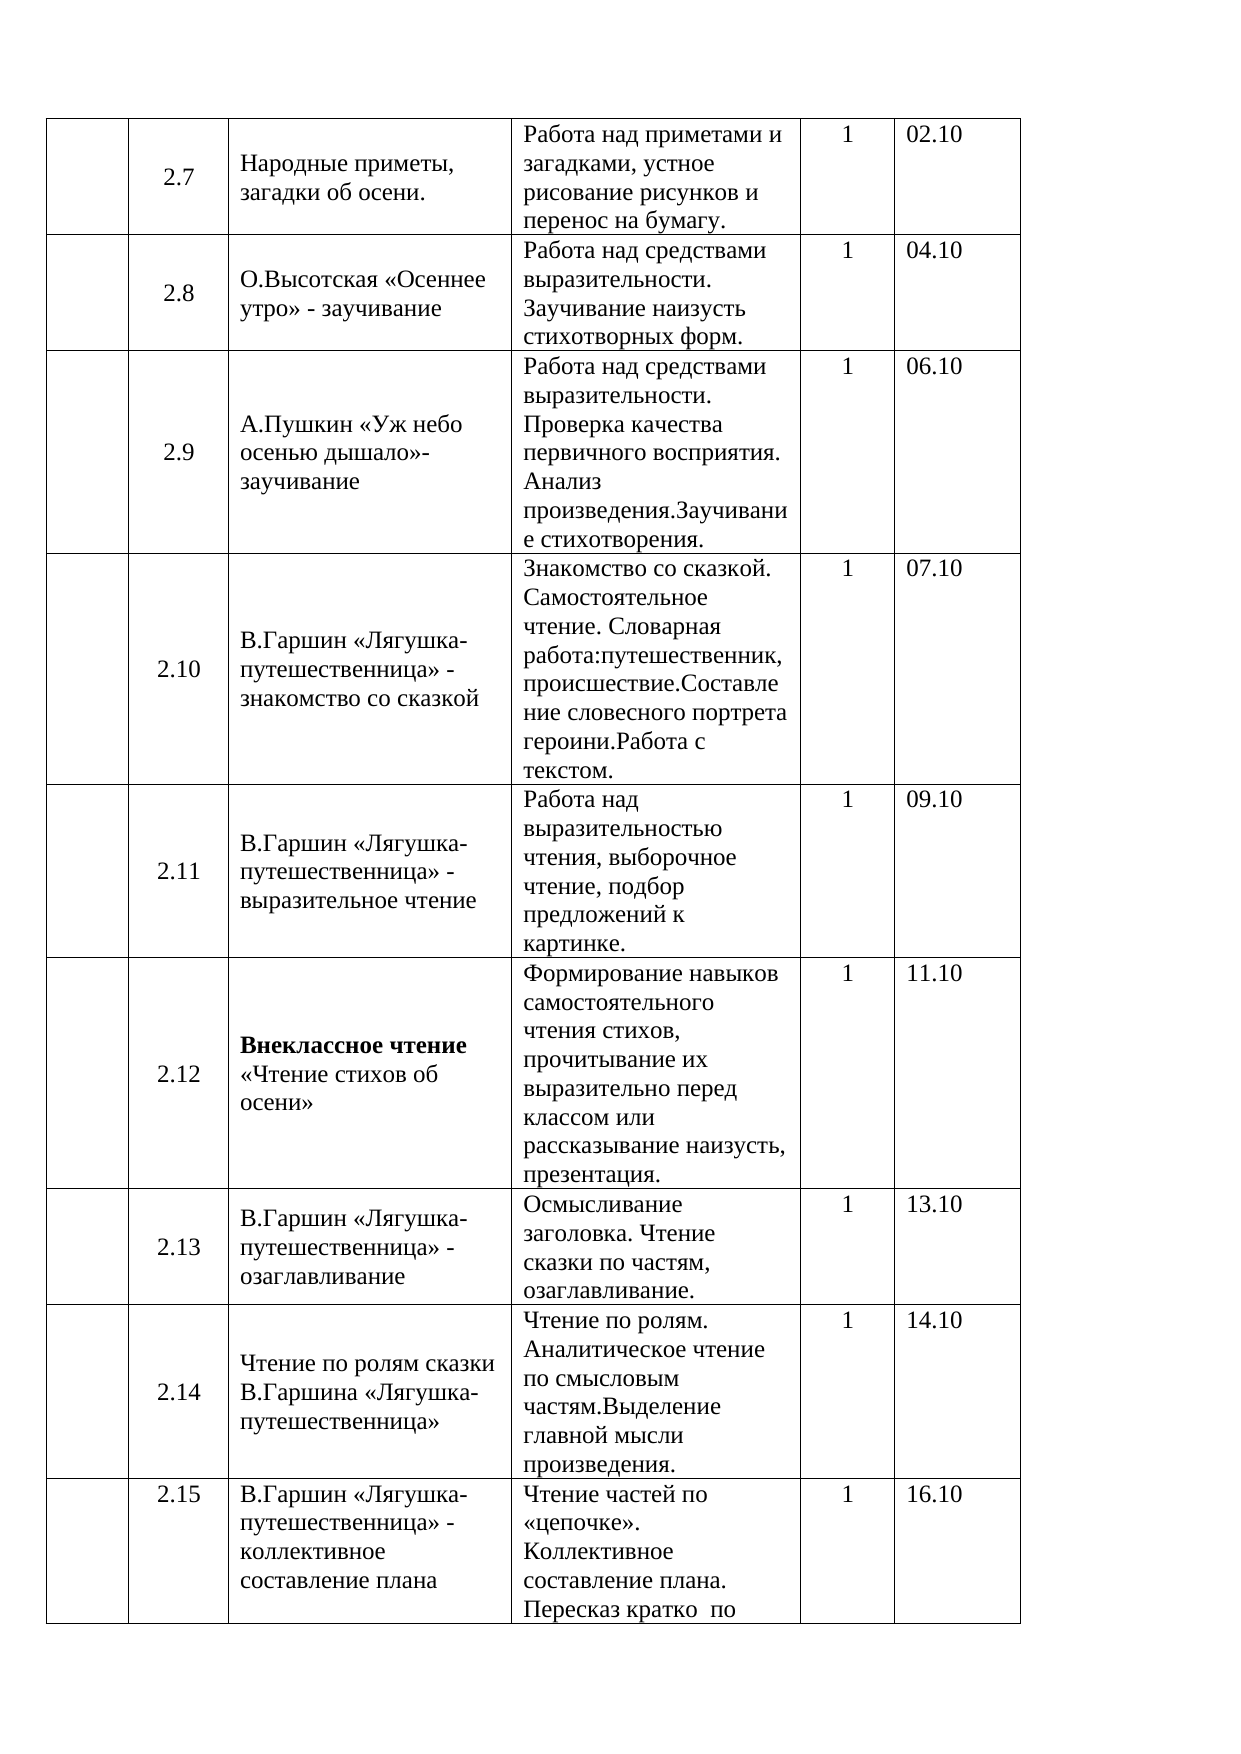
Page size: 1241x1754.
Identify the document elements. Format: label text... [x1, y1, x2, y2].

table_cell [47, 1479, 128, 1622]
table_cell 1 [801, 785, 894, 957]
table_cell [47, 119, 128, 234]
table_cell Знакомство со сказкой. Самостоятельное чтение. Словарная работа:путешественник,происшествие.Составление словесного портрета героини.Работа с текстом. [512, 554, 800, 783]
table_cell 1 [801, 351, 894, 552]
table_cell 07.10 [895, 554, 1020, 783]
table_cell 2.9 [129, 351, 228, 552]
table_cell Народные приметы, загадки об осени. [229, 119, 511, 234]
table_cell 2.8 [129, 235, 228, 350]
table_cell Осмысливание заголовка. Чтение сказки по частям, озаглавливание. [512, 1189, 800, 1304]
table_cell 1 [801, 1189, 894, 1304]
table_cell Работа над средствами выразительности. Проверка качества первичного восприятия. Анализ произведения.Заучивание стихотворения. [512, 351, 800, 552]
table_cell 1 [801, 235, 894, 350]
table_cell 2.13 [129, 1189, 228, 1304]
table_cell Работа над приметами и загадками, устное рисование рисунков и перенос на бумагу. [512, 119, 800, 234]
table_cell 1 [801, 119, 894, 234]
table_cell О.Высотская «Осеннее утро» - заучивание [229, 235, 511, 350]
table_cell [47, 958, 128, 1188]
table_cell Работа над средствами выразительности. Заучивание наизусть стихотворных форм. [512, 235, 800, 350]
table_cell 2.11 [129, 785, 228, 957]
table_cell 13.10 [895, 1189, 1020, 1304]
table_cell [512, 1479, 800, 1622]
table_cell 2.10 [129, 554, 228, 783]
table_cell 1 [801, 958, 894, 1188]
table_cell 1 [801, 1305, 894, 1478]
table_cell 14.10 [895, 1305, 1020, 1478]
table_cell 09.10 [895, 785, 1020, 957]
table_cell 2.15 [129, 1479, 228, 1622]
table_cell [47, 1189, 128, 1304]
table_cell [47, 235, 128, 350]
table_cell 2.14 [129, 1305, 228, 1478]
table_cell 06.10 [895, 351, 1020, 552]
table_cell 2.7 [129, 119, 228, 234]
table_cell В.Гаршин «Лягушка-путешественница» - знакомство со сказкой [229, 554, 511, 783]
table_cell 2.12 [129, 958, 228, 1188]
table_cell Внеклассное чтение «Чтение стихов об осени» [229, 958, 511, 1188]
table_cell 16.10 [895, 1479, 1020, 1622]
table_cell [47, 785, 128, 957]
table_cell Чтение по ролям сказки В.Гаршина «Лягушка-путешественница» [229, 1305, 511, 1478]
table_cell А.Пушкин «Уж небо осенью дышало»- заучивание [229, 351, 511, 552]
table_cell Формирование навыков самостоятельного чтения стихов, прочитывание их выразительно перед классом или рассказывание наизусть, презентация. [512, 958, 800, 1188]
table_cell 11.10 [895, 958, 1020, 1188]
table_cell 04.10 [895, 235, 1020, 350]
table_cell Работа над выразительностью чтения, выборочное чтение, подбор предложений к картинке. [512, 785, 800, 957]
table_cell Чтение по ролям. Аналитическое чтение по смысловым частям.Выделение главной мысли произведения. [512, 1305, 800, 1478]
table_cell 02.10 [895, 119, 1020, 234]
table_cell 1 [801, 1479, 894, 1622]
table_cell [47, 351, 128, 552]
table_cell В.Гаршин «Лягушка-путешественница» -выразительное чтение [229, 785, 511, 957]
table_cell [47, 1305, 128, 1478]
table_cell В.Гаршин «Лягушка-путешественница» -озаглавливание [229, 1189, 511, 1304]
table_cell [229, 1479, 511, 1622]
table_cell 1 [801, 554, 894, 783]
table_cell [47, 554, 128, 783]
